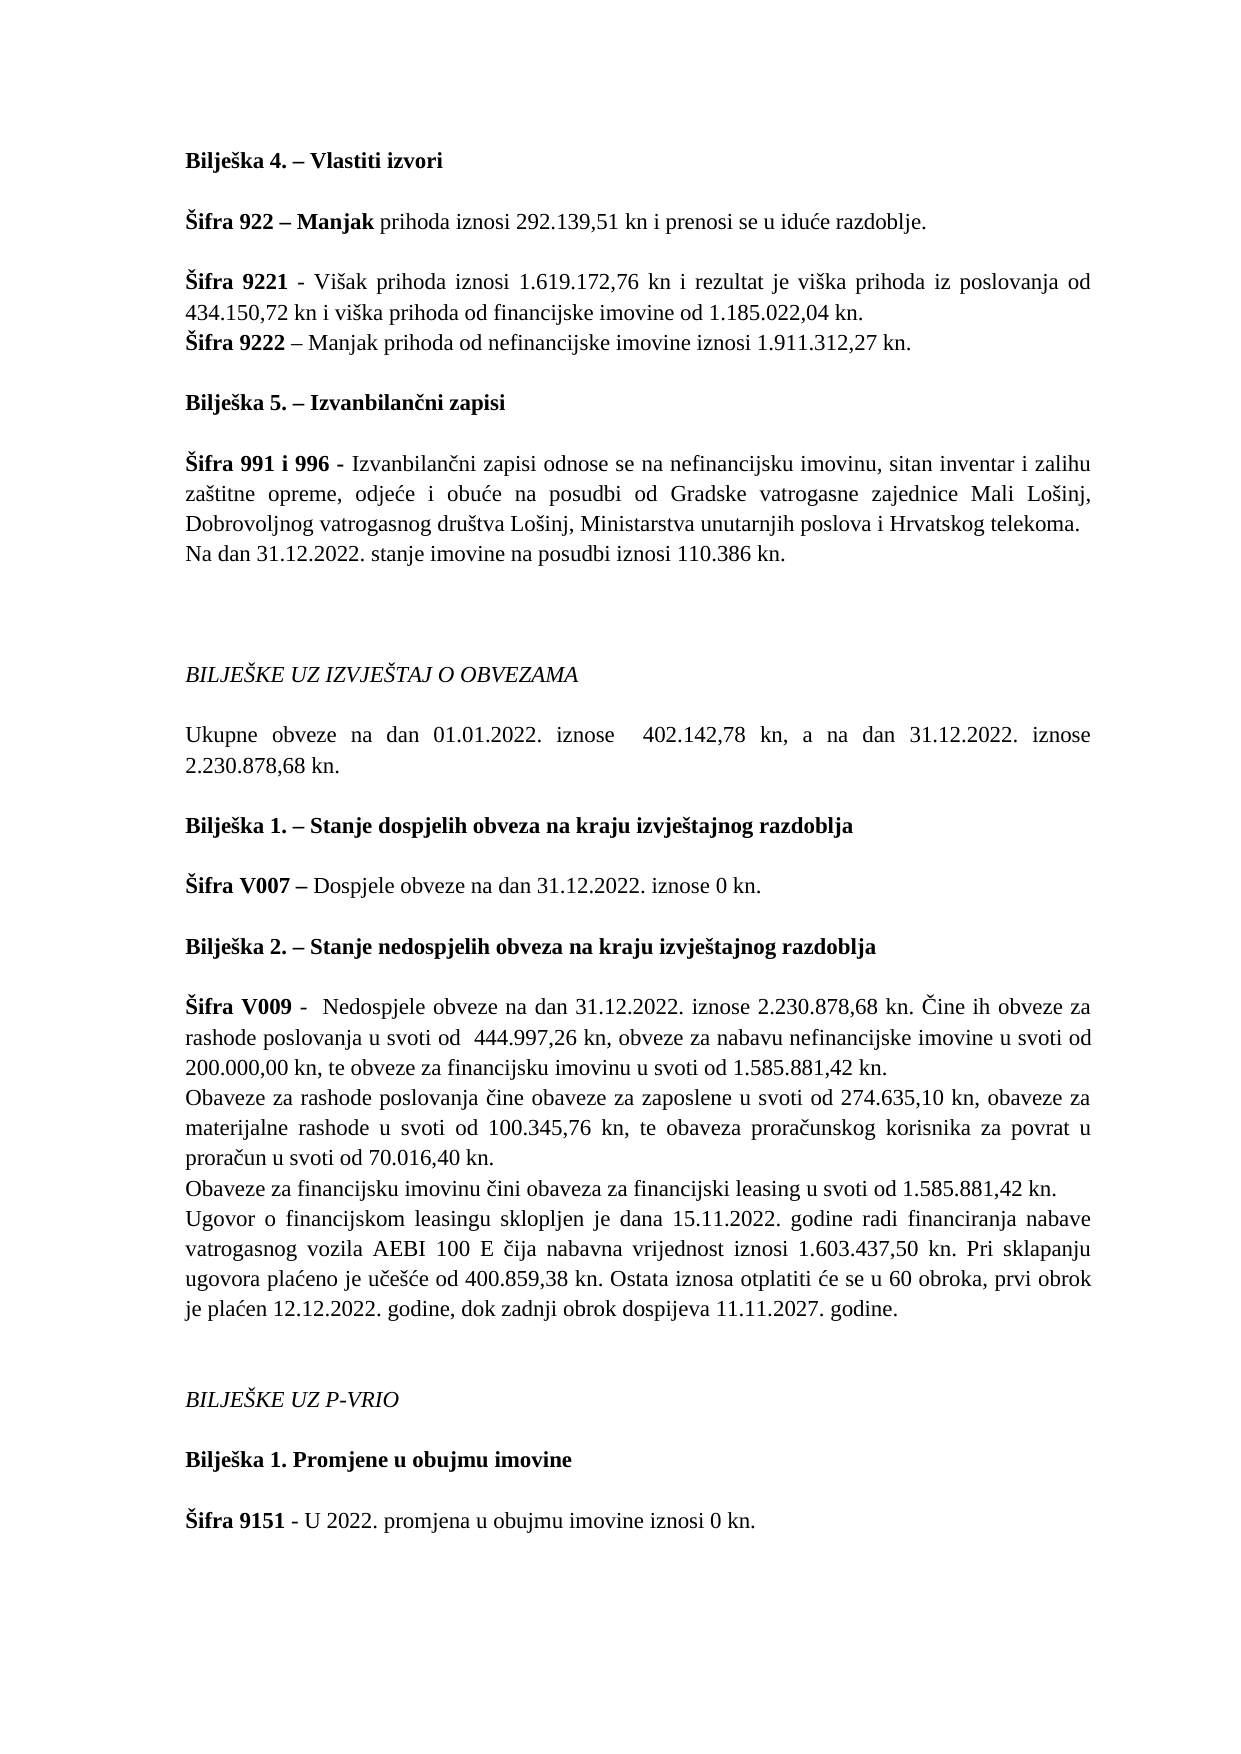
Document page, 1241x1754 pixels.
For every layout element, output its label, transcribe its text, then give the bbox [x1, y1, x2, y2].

list Obaveze za rashode poslovanja čine obaveze za zaposlene u svoti od 274.635,10 kn, obaveze za materijalne rashode u svoti od 100.345,76 kn, te obaveza proračunskog korisnika za povrat u proračun u svoti od 70.016,40 kn. [185, 1084, 1093, 1171]
list Bilješka 4. – Vlastiti izvori [185, 148, 1093, 174]
list Šifra 9151 - U 2022. promjena u obujmu imovine iznosi 0 kn. [185, 1507, 1093, 1533]
list Bilješka 1. Promjene u obujmu imovine [185, 1447, 1093, 1473]
list Na dan 31.12.2022. stanje imovine na posudbi iznosi 110.386 kn. [185, 540, 1093, 567]
list Šifra 9221 - Višak prihoda iznosi 1.619.172,76 kn i rezultat je viška prihoda iz poslovanja od 434.150,72 kn i viška prihoda od financijske imovine od 1.185.022,04 kn. [185, 268, 1093, 325]
list Bilješka 2. – Stanje nedospjelih obveza na kraju izvještajnog razdoblja [185, 933, 1093, 959]
list BILJEŠKE UZ P-VRIO [185, 1386, 1093, 1412]
list Šifra 9222 – Manjak prihoda od nefinancijske imovine iznosi 1.911.312,27 kn. [185, 329, 1093, 355]
list BILJEŠKE UZ IZVJEŠTAJ O OBVEZAMA [185, 661, 1093, 687]
list Šifra V007 – Dospjele obveze na dan 31.12.2022. iznose 0 kn. [185, 873, 1093, 899]
list Šifra 922 – Manjak prihoda iznosi 292.139,51 kn i prenosi se u iduće razdoblje. [185, 208, 1093, 234]
list Ukupne obveze na dan 01.01.2022. iznose 402.142,78 kn, a na dan 31.12.2022. iznose 2.230.878,68 kn. [185, 722, 1093, 778]
list Ugovor o financijskom leasingu sklopljen je dana 15.11.2022. godine radi financiranja nabave vatrogasnog vozila AEBI 100 E čija nabavna vrijednost iznosi 1.603.437,50 kn. Pri sklapanju ugovora plaćeno je učešće od 400.859,38 kn. Ostata iznosa otplatiti će se u 60 obroka, prvi obrok je plaćen 12.12.2022. godine, dok zadnji obrok dospijeva 11.11.2027. godine. [185, 1205, 1093, 1322]
list Bilješka 1. – Stanje dospjelih obveza na kraju izvještajnog razdoblja [185, 812, 1093, 838]
list Šifra 991 i 996 - Izvanbilančni zapisi odnose se na nefinancijsku imovinu, sitan inventar i zalihu zaštitne opreme, odjeće i obuće na posudbi od Gradske vatrogasne zajednice Mali Lošinj, Dobrovoljnog vatrogasnog društva Lošinj, Ministarstva unutarnjih poslova i Hrvatskog telekoma. [185, 450, 1093, 536]
list Šifra V009 - Nedospjele obveze na dan 31.12.2022. iznose 2.230.878,68 kn. Čine ih obveze za rashode poslovanja u svoti od 444.997,26 kn, obveze za nabavu nefinancijske imovine u svoti od 200.000,00 kn, te obveze za financijsku imovinu u svoti od 1.585.881,42 kn. [185, 993, 1093, 1080]
list Bilješka 5. – Izvanbilančni zapisi [185, 389, 1093, 416]
list Obaveze za financijsku imovinu čini obaveza za financijski leasing u svoti od 1.585.881,42 kn. [185, 1175, 1093, 1201]
